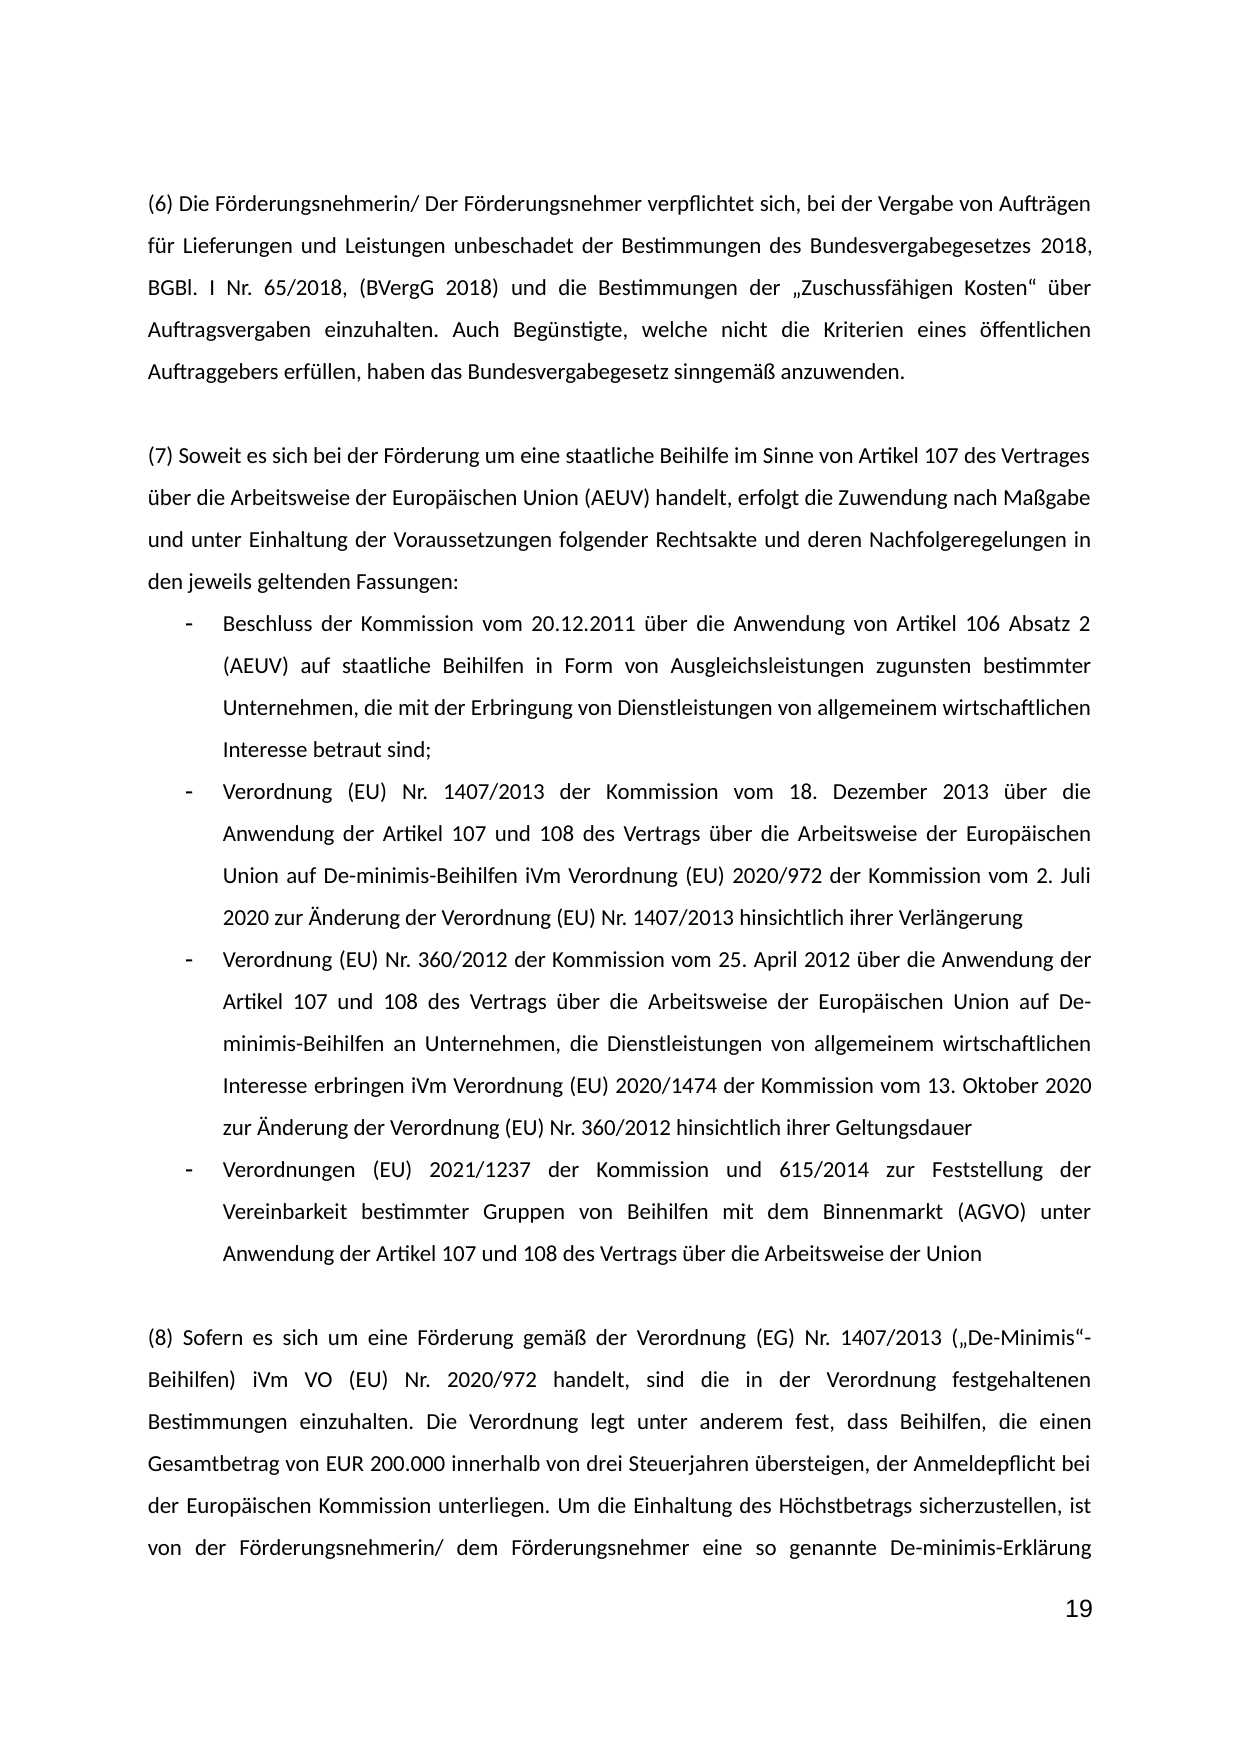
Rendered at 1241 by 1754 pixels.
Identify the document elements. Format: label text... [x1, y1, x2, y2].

text (6) Die Förderungsnehmerin/ Der Förderungsnehmer verpflichtet sich, bei der Vergabe von Aufträgen für Lieferungen und Leistungen unbeschadet der Bestimmungen des Bundesvergabegesetzes 2018, BGBl. I Nr. 65/2018, (BVergG 2018) und die Bestimmungen der „Zuschussfähigen Kosten“ über Auftragsvergaben einzuhalten. Auch Begünstigte, welche nicht die Kriterien eines öffentlichen Auftraggebers erfüllen, haben das Bundesvergabegesetz sinngemäß anzuwenden. [148, 189, 1093, 386]
list Verordnungen (EU) 2021/1237 der Kommission und 615/2014 zur Feststellung der Vereinbarkeit bestimmter Gruppen von Beihilfen mit dem Binnenmarkt (AGVO) unter Anwendung der Artikel 107 und 108 des Vertrags über die Arbeitsweise der Union [185, 1155, 1093, 1267]
list Verordnung (EU) Nr. 1407/2013 der Kommission vom 18. Dezember 2013 über die Anwendung der Artikel 107 und 108 des Vertrags über die Arbeitsweise der Europäischen Union auf De-minimis-Beihilfen iVm Verordnung (EU) 2020/972 der Kommission vom 2. Juli 2020 zur Änderung der Verordnung (EU) Nr. 1407/2013 hinsichtlich ihrer Verlängerung [185, 777, 1093, 931]
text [148, 1323, 1093, 1561]
list Beschluss der Kommission vom 20.12.2011 über die Anwendung von Artikel 106 Absatz 2 (AEUV) auf staatliche Beihilfen in Form von Ausgleichsleistungen zugunsten bestimmter Unternehmen, die mit der Erbringung von Dienstleistungen von allgemeinem wirtschaftlichen Interesse betraut sind; [185, 609, 1093, 763]
list Verordnung (EU) Nr. 360/2012 der Kommission vom 25. April 2012 über die Anwendung der Artikel 107 und 108 des Vertrags über die Arbeitsweise der Europäischen Union auf De-minimis-Beihilfen an Unternehmen, die Dienstleistungen von allgemeinem wirtschaftlichen Interesse erbringen iVm Verordnung (EU) 2020/1474 der Kommission vom 13. Oktober 2020 zur Änderung der Verordnung (EU) Nr. 360/2012 hinsichtlich ihrer Geltungsdauer [185, 945, 1093, 1141]
text (7) Soweit es sich bei der Förderung um eine staatliche Beihilfe im Sinne von Artikel 107 des Vertrages über die Arbeitsweise der Europäischen Union (AEUV) handelt, erfolgt die Zuwendung nach Maßgabe und unter Einhaltung der Voraussetzungen folgender Rechtsakte und deren Nachfolgeregelungen in den jeweils geltenden Fassungen: [148, 441, 1093, 595]
